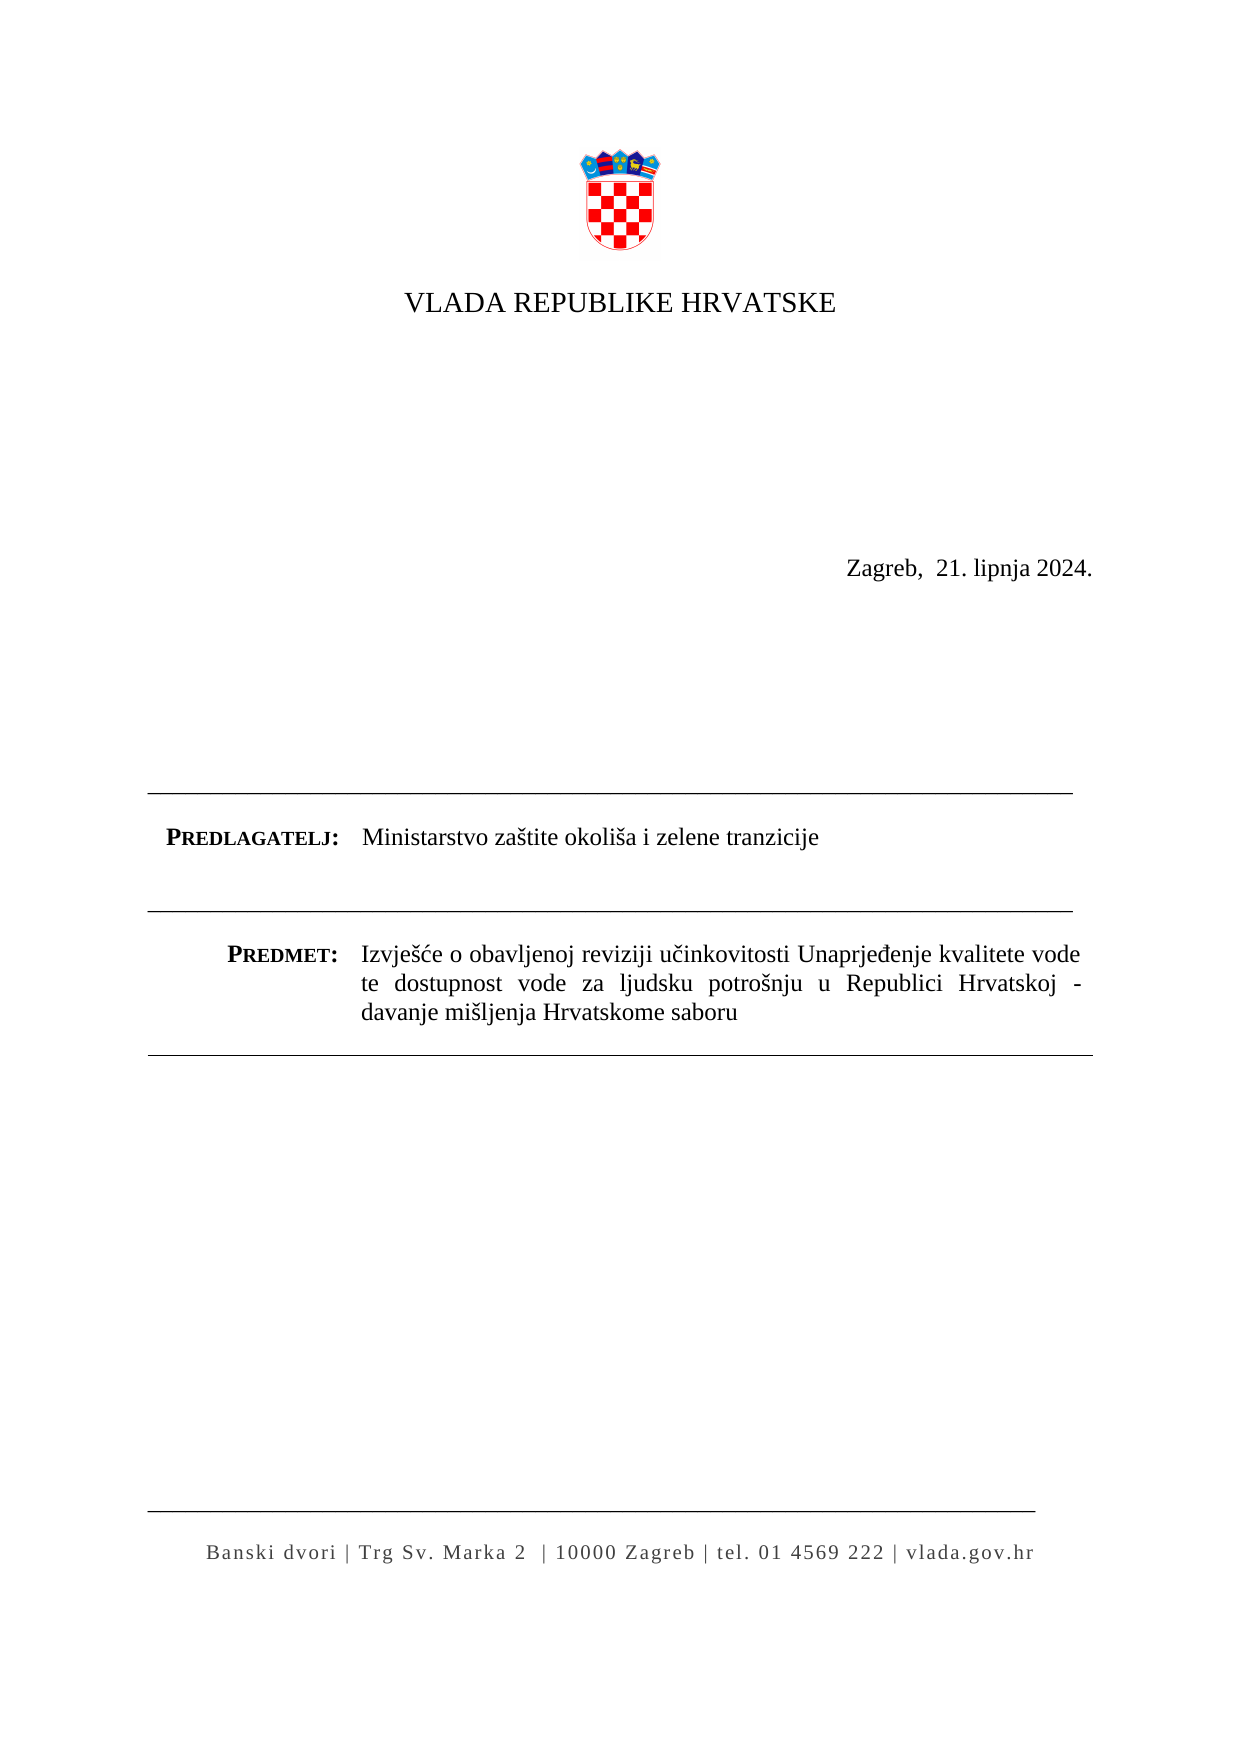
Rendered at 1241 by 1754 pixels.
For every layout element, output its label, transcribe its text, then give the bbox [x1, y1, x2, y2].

text _______________________________________________________________________ [148, 1486, 1093, 1515]
text Zagreb, 21. lipnja 2024. [148, 553, 1093, 581]
table_header Predlagatelj: [148, 822, 351, 886]
text __________________________________________________________________________ [148, 886, 1093, 914]
table_header Izvješće o obavljenoj reviziji učinkovitosti Unaprjeđenje kvalitete vode te dostupnost vode za ljudsku potrošnju u Republici Hrvatskoj - davanje mišljenja Hrvatskome saboru [350, 940, 1093, 1054]
table_header Predmet: [148, 940, 349, 1054]
text __________________________________________________________________________ [148, 768, 1093, 797]
text Banski dvori | Trg Sv. Marka 2 | 10000 Zagreb | tel. 01 4569 222 | vlada.gov.hr [148, 1540, 1093, 1564]
text VLADA REPUBLIKE HRVATSKE [148, 285, 1093, 319]
picture [578, 147, 662, 261]
table_header Ministarstvo zaštite okoliša i zelene tranzicije [351, 822, 1093, 886]
